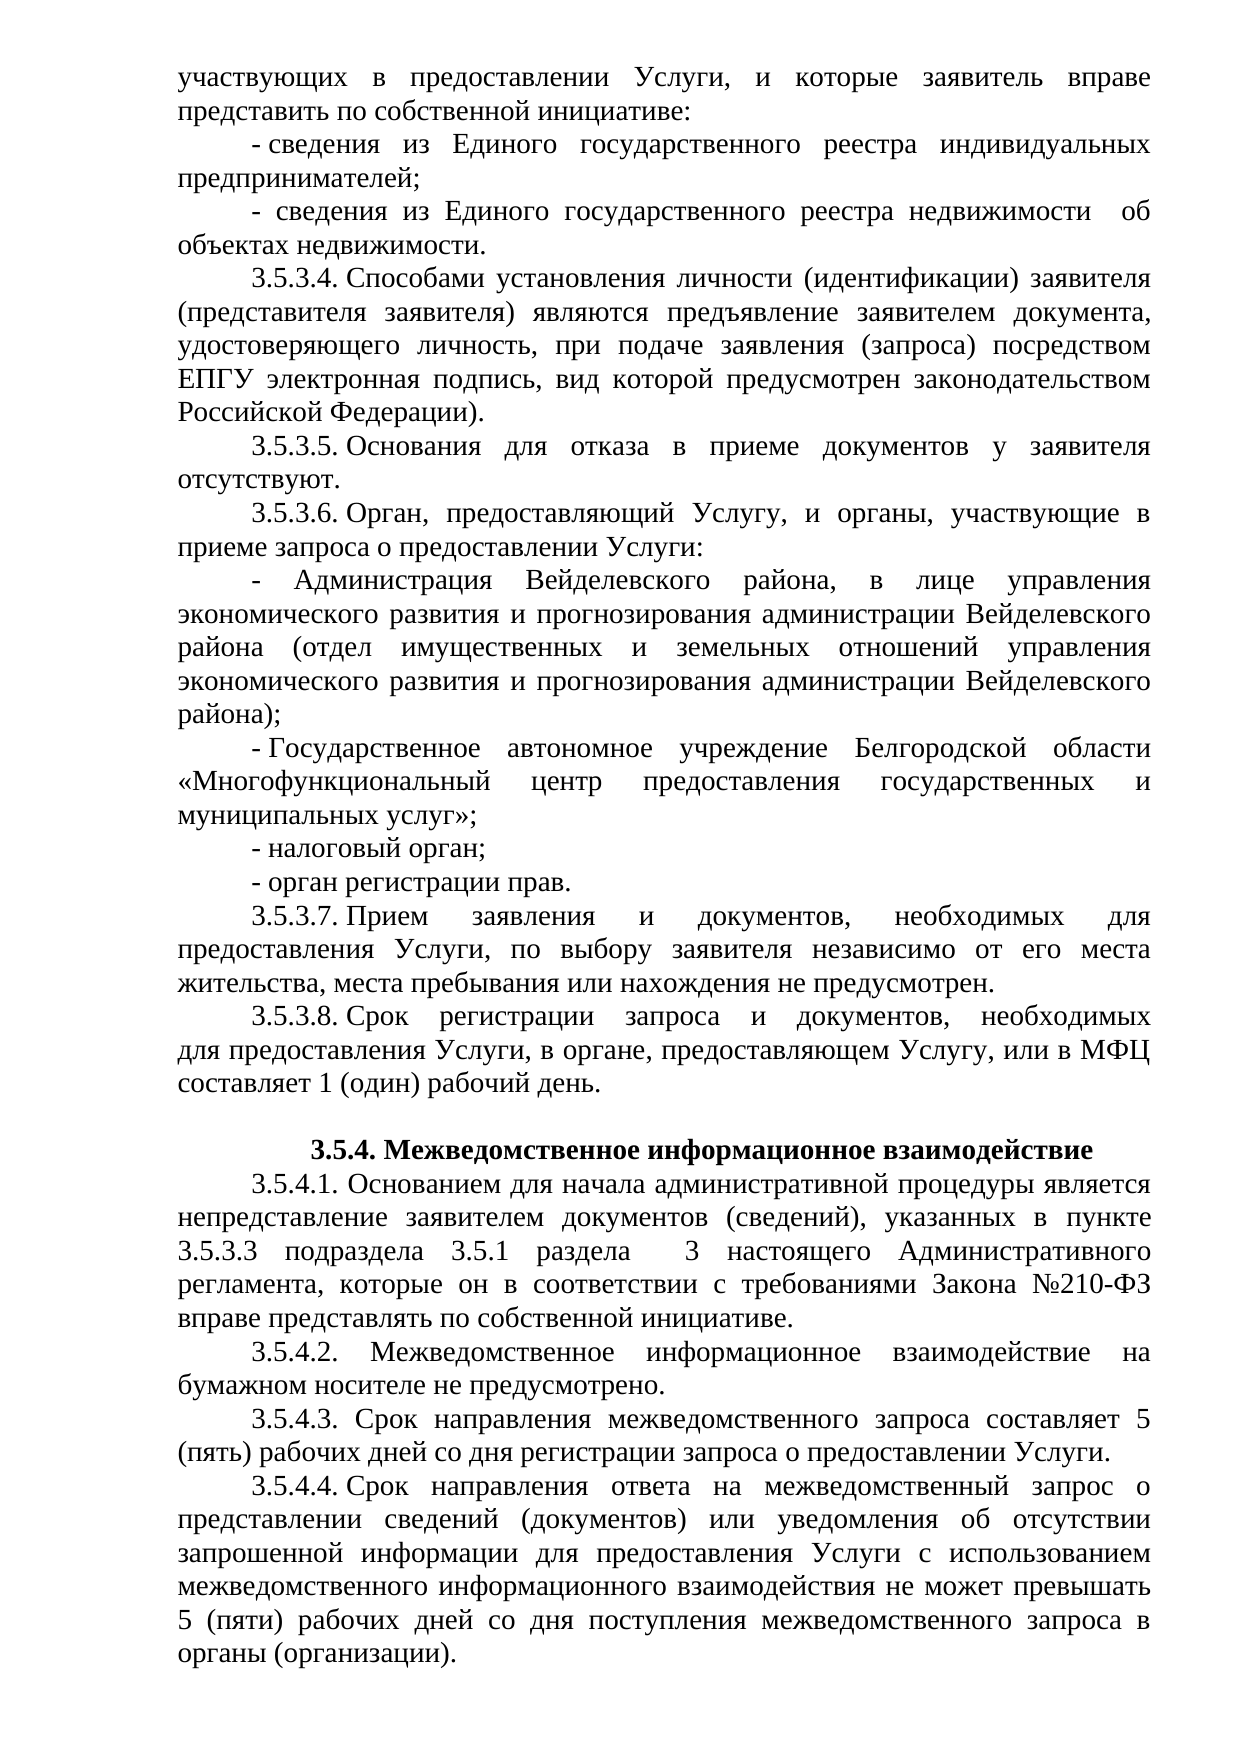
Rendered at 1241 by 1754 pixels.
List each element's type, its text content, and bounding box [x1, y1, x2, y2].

text 3.5.3.6. Орган, предоставляющий Услугу, и органы, участвующие в приеме запроса о предоставлении Услуги: [177, 495, 1152, 562]
text 3.5.4. Межведомственное информационное взаимодействие [177, 1132, 1152, 1166]
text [177, 59, 1152, 126]
text - сведения из Единого государственного реестра недвижимости об объектах недвижимости. [177, 193, 1152, 260]
text 3.5.3.5. Основания для отказа в приеме документов у заявителя отсутствуют. [177, 428, 1152, 495]
text - орган регистрации прав. [177, 864, 1152, 898]
text 3.5.4.3. Срок направления межведомственного запроса составляет 5 (пять) рабочих дней со дня регистрации запроса о предоставлении Услуги. [177, 1401, 1152, 1468]
text 3.5.4.1. Основанием для начала административной процедуры является непредставление заявителем документов (сведений), указанных в пункте 3.5.3.3 подраздела 3.5.1 раздела 3 настоящего Административного регламента, которые он в соответствии с требованиями Закона №210-ФЗ вправе представлять по собственной инициативе. [177, 1166, 1152, 1334]
text - сведения из Единого государственного реестра индивидуальных предпринимателей; [177, 126, 1152, 193]
text 3.5.4.2. Межведомственное информационное взаимодействие на бумажном носителе не предусмотрено. [177, 1334, 1152, 1401]
text - Государственное автономное учреждение Белгородской области «Многофункциональный центр предоставления государственных и муниципальных услуг»; [177, 730, 1152, 831]
text - налоговый орган; [177, 831, 1152, 864]
text 3.5.4.4. Срок направления ответа на межведомственный запрос о представлении сведений (документов) или уведомления об отсутствии запрошенной информации для предоставления Услуги с использованием межведомственного информационного взаимодействия не может превышать 5 (пяти) рабочих дней со дня поступления межведомственного запроса в органы (организации). [177, 1468, 1152, 1669]
text - Администрация Вейделевского района, в лице управления экономического развития и прогнозирования администрации Вейделевского района (отдел имущественных и земельных отношений управления экономического развития и прогнозирования администрации Вейделевского района); [177, 562, 1152, 730]
text 3.5.3.4. Способами установления личности (идентификации) заявителя (представителя заявителя) являются предъявление заявителем документа, удостоверяющего личность, при подаче заявления (запроса) посредством ЕПГУ электронная подпись, вид которой предусмотрен законодательством Российской Федерации). [177, 260, 1152, 428]
text 3.5.3.7. Прием заявления и документов, необходимых для предоставления Услуги, по выбору заявителя независимо от его места жительства, места пребывания или нахождения не предусмотрен. [177, 898, 1152, 998]
text 3.5.3.8. Срок регистрации запроса и документов, необходимых для предоставления Услуги, в органе, предоставляющем Услугу, или в МФЦ составляет 1 (один) рабочий день. [177, 998, 1152, 1099]
